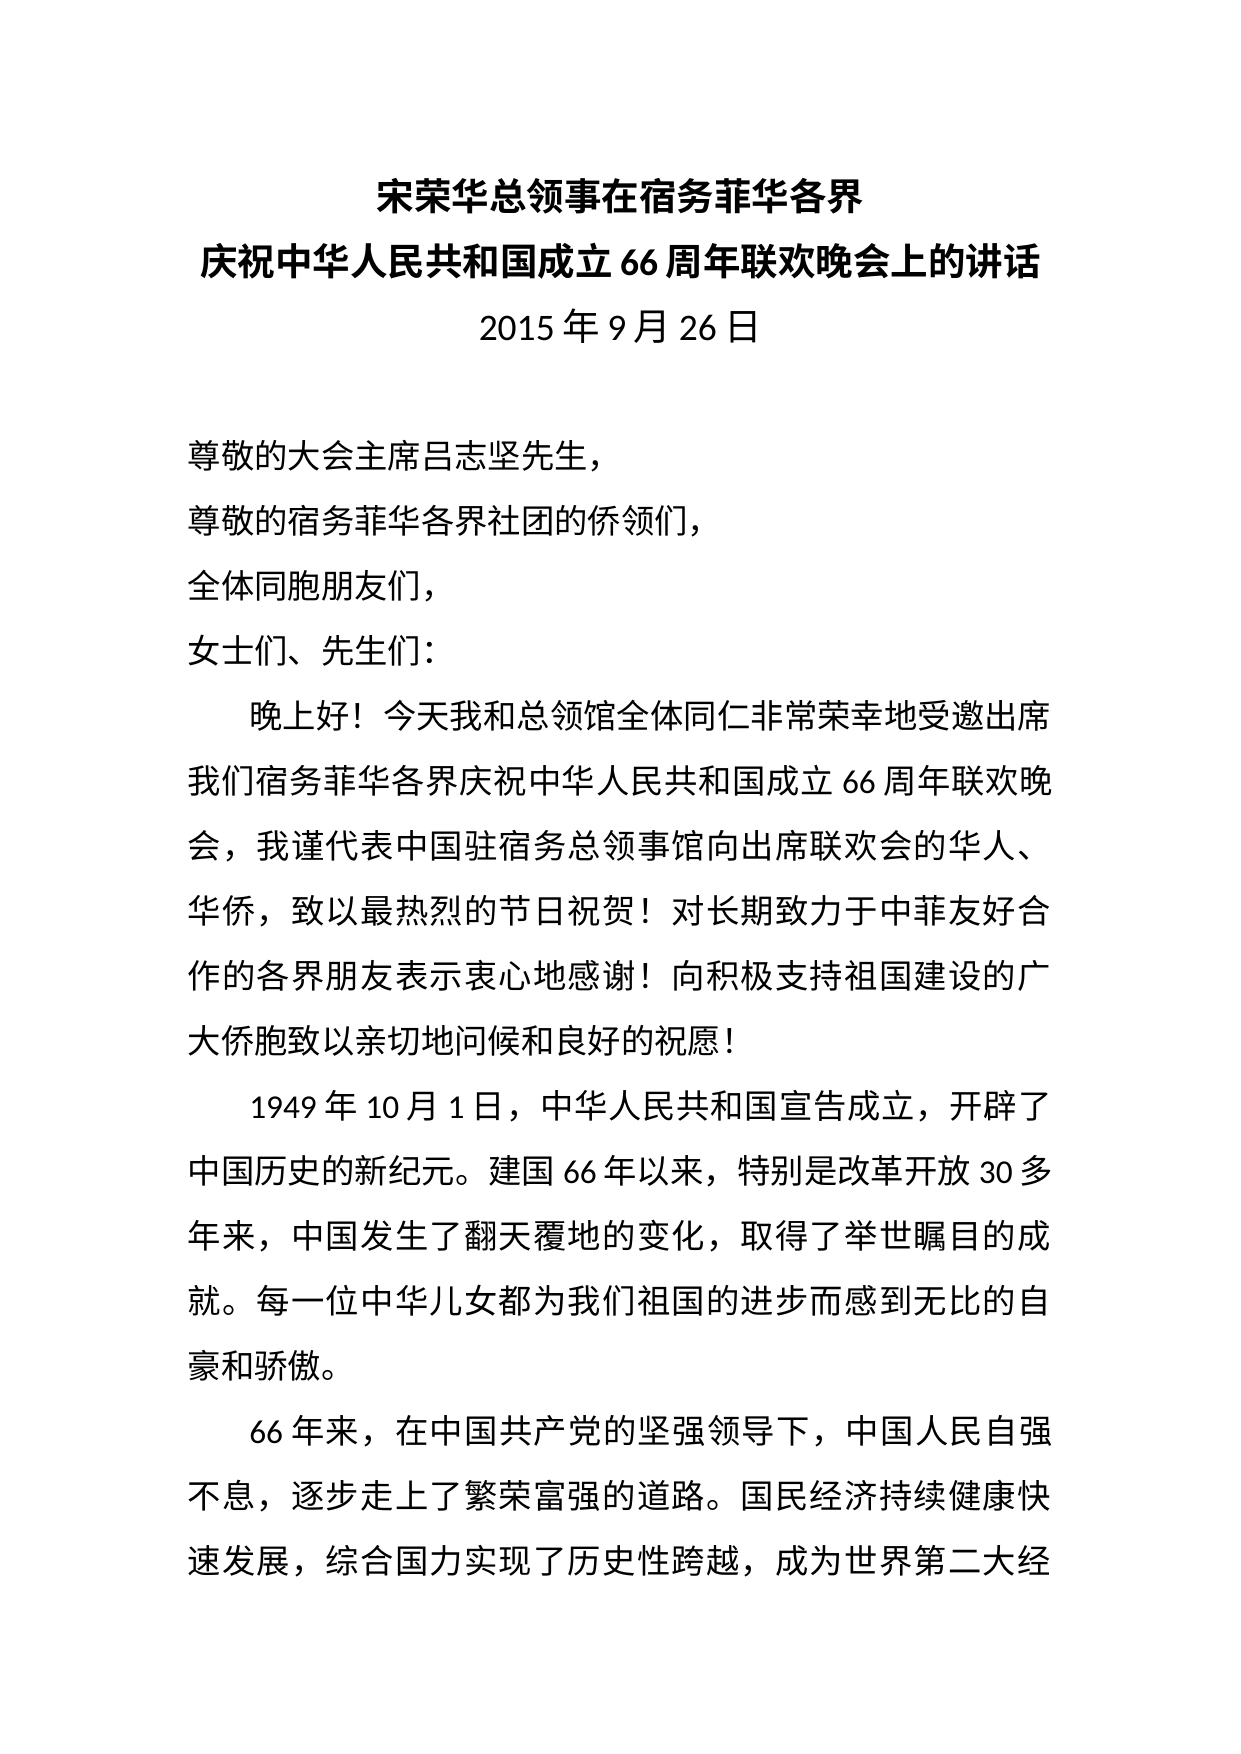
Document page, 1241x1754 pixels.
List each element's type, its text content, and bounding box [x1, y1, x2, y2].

text 宋荣华总领事在宿务菲华各界 [187, 162, 1053, 227]
text 庆祝中华人民共和国成立66周年联欢晚会上的讲话 [187, 227, 1053, 292]
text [187, 1397, 1053, 1592]
text 尊敬的宿务菲华各界社团的侨领们， [187, 487, 1053, 552]
text 1949年10月1日，中华人民共和国宣告成立，开辟了中国历史的新纪元。建国66年以来，特别是改革开放30多年来，中国发生了翻天覆地的变化，取得了举世瞩目的成就。每一位中华儿女都为我们祖国的进步而感到无比的自豪和骄傲。 [187, 1072, 1053, 1397]
text 全体同胞朋友们， [187, 552, 1053, 617]
text 2015年9月26日 [187, 292, 1053, 357]
text 尊敬的大会主席吕志坚先生， [187, 422, 1053, 487]
text 晚上好！今天我和总领馆全体同仁非常荣幸地受邀出席我们宿务菲华各界庆祝中华人民共和国成立66周年联欢晚会，我谨代表中国驻宿务总领事馆向出席联欢会的华人、华侨，致以最热烈的节日祝贺！对长期致力于中菲友好合作的各界朋友表示衷心地感谢！向积极支持祖国建设的广大侨胞致以亲切地问候和良好的祝愿！ [187, 682, 1053, 1072]
text 女士们、先生们： [187, 617, 1053, 682]
